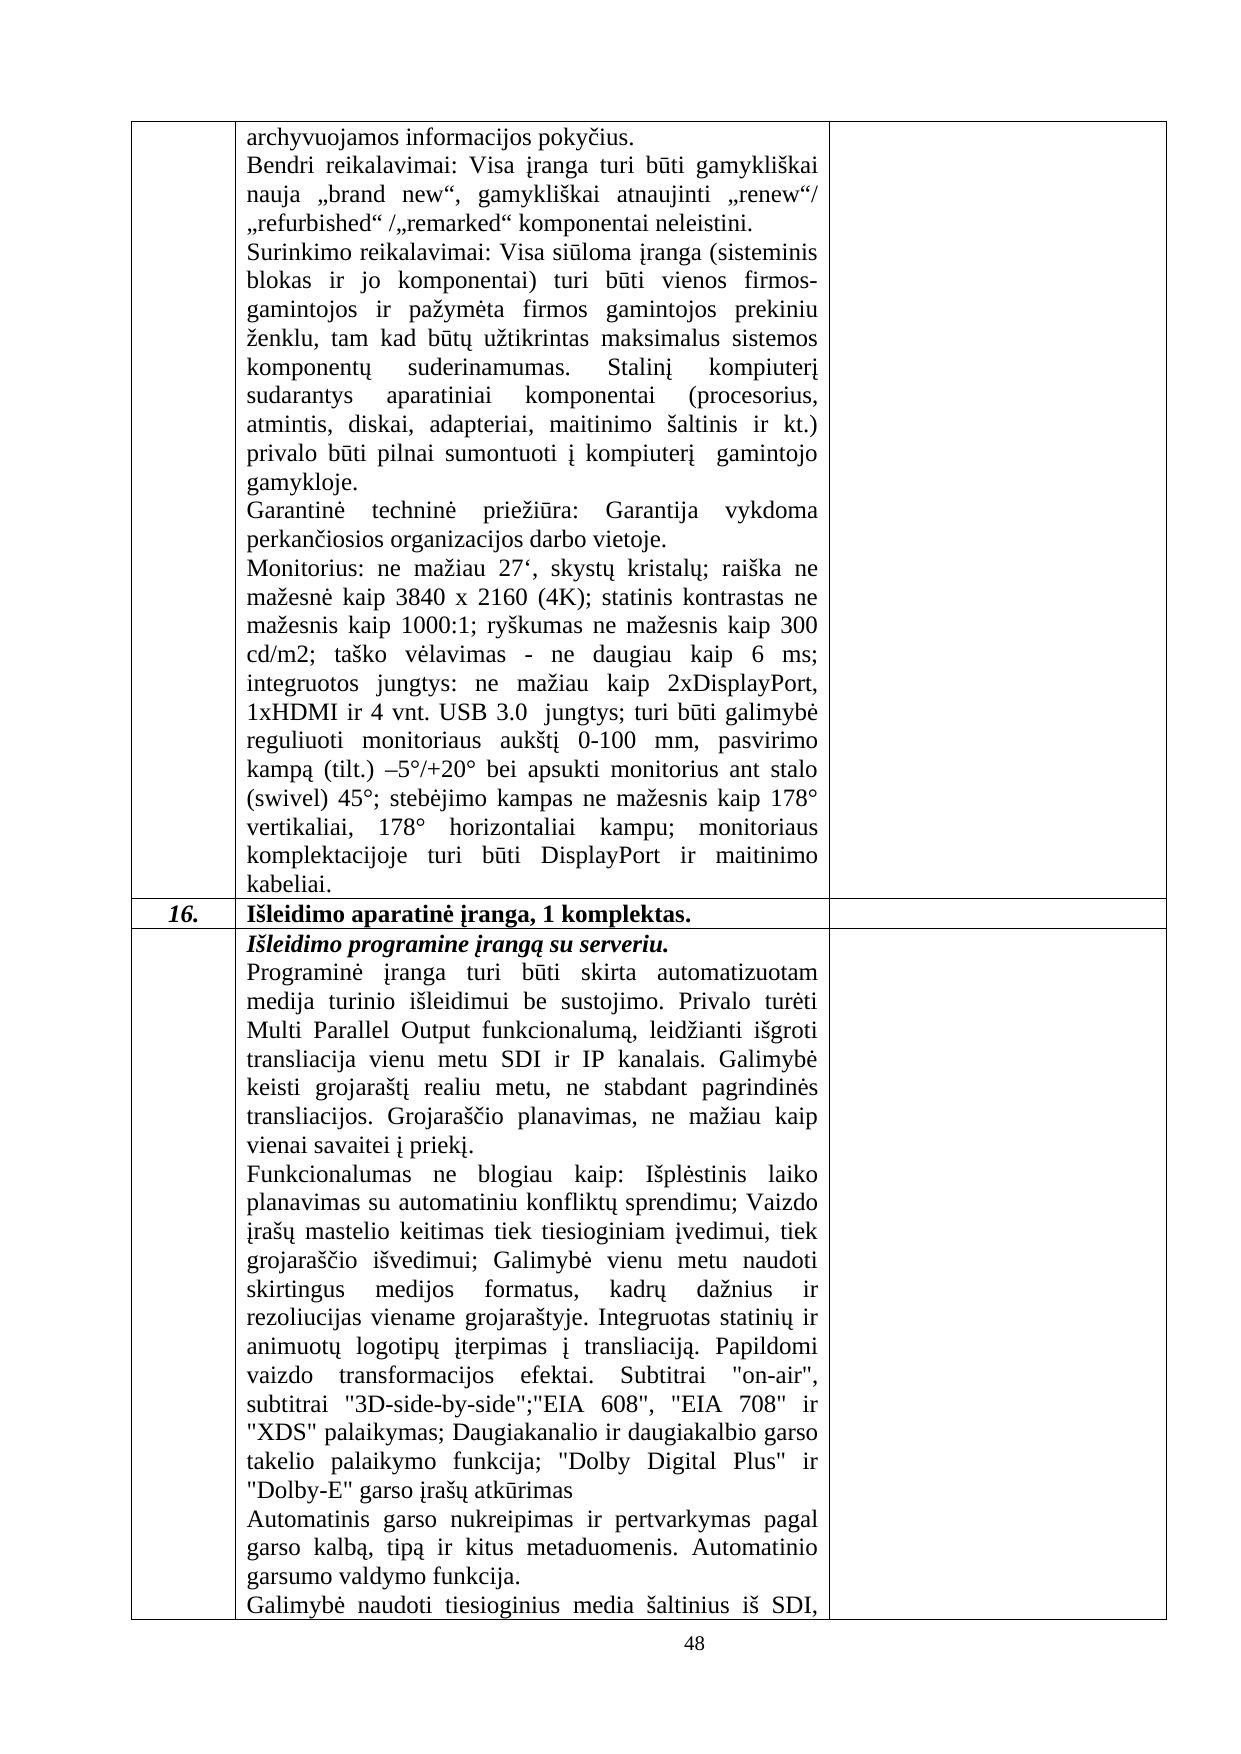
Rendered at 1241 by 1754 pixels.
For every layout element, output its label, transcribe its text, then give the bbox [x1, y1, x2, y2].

table_cell [830, 899, 1166, 928]
table_cell [830, 122, 1166, 898]
table_cell [132, 122, 235, 898]
table_cell Išleidimo aparatinė įranga, 1 komplektas. [236, 899, 829, 928]
table_cell [830, 929, 1166, 1619]
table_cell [236, 929, 829, 1619]
table_cell 16. [132, 899, 235, 928]
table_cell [236, 122, 829, 898]
table_cell [132, 929, 235, 1619]
